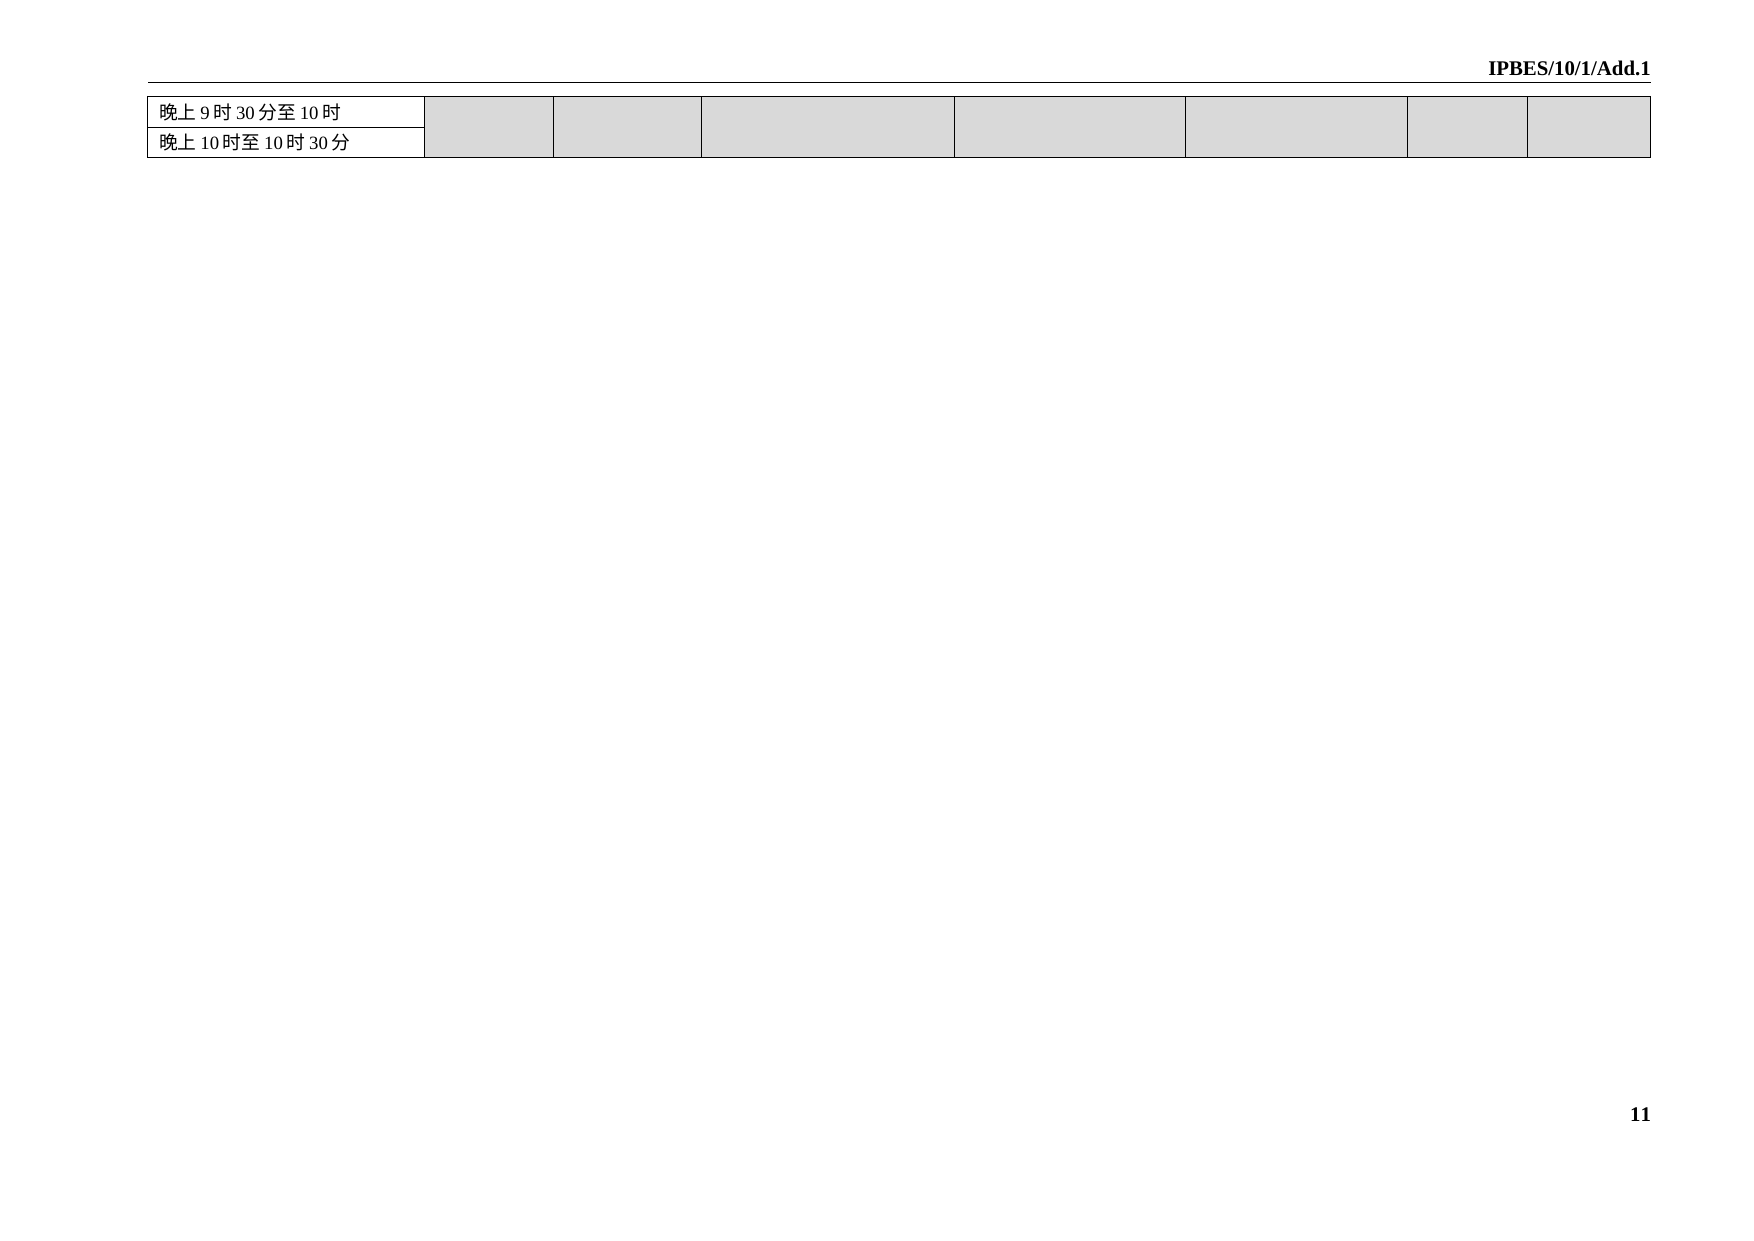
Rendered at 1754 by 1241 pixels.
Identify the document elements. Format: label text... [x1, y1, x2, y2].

table_cell 晚上10时至10时30分 [148, 128, 424, 157]
table_cell [554, 97, 701, 157]
table_cell 晚上9时30分至10时 [148, 97, 424, 127]
